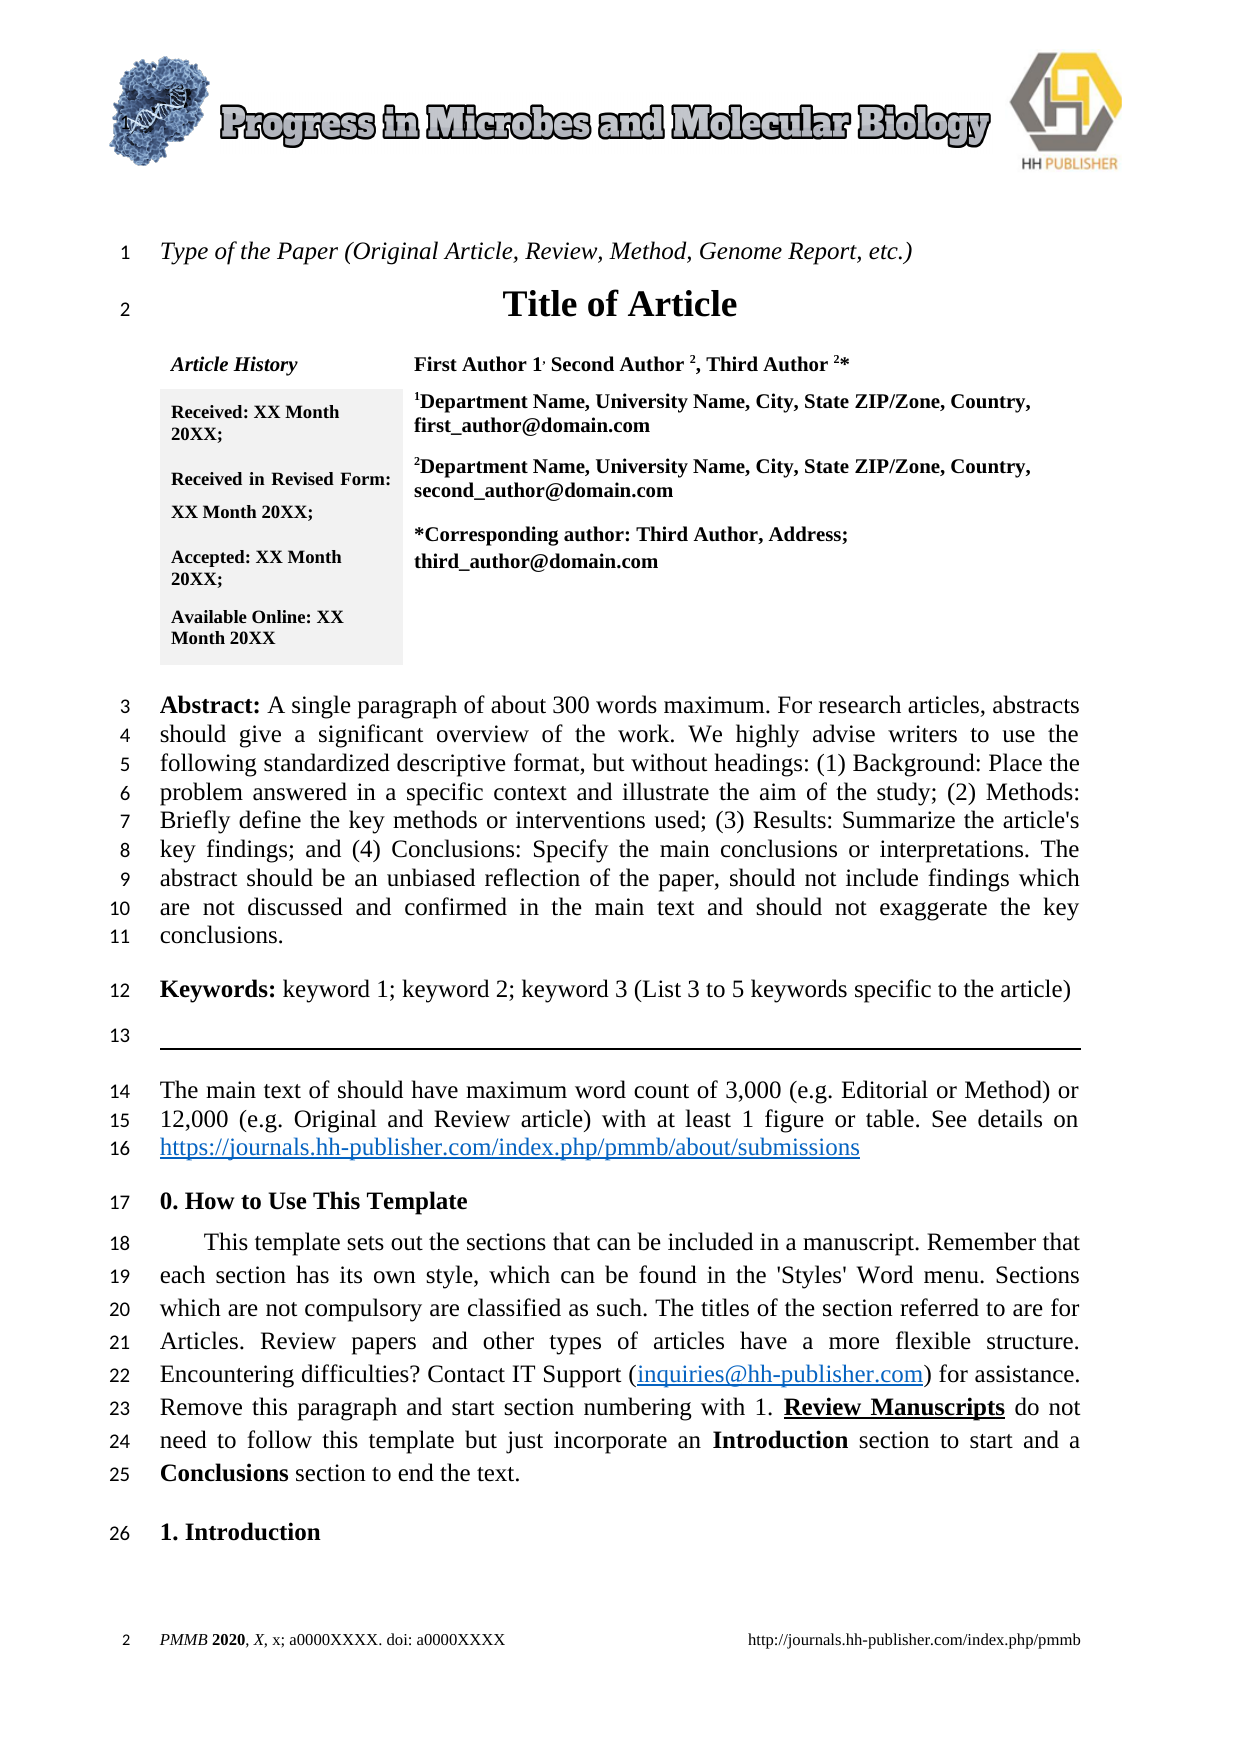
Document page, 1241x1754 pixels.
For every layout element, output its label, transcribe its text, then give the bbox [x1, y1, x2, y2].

subtitle 1. Introduction [159, 1517, 1081, 1545]
text Type of the Paper (Original Article, Review, Method, Genome Report, etc.) [159, 236, 1081, 264]
picture [1004, 48, 1123, 180]
table_header Article History [160, 349, 403, 389]
subtitle 0. How to Use This Template [159, 1186, 1081, 1215]
text Abstract: A single paragraph of about 300 words maximum. For research articles, abstracts should give a significant overview of the work. We highly advise writers to use the following standardized descriptive format, but without headings: (1) Background: Place the problem answered in a specific context and illustrate the aim of the study; (2) Methods: Briefly define the key methods or interventions used; (3) Results: Summarize the article's key findings; and (4) Conclusions: Specify the main conclusions or interpretations. The abstract should be an unbiased reflection of the paper, should not include findings which are not discussed and confirmed in the main text and should not exaggerate the key conclusions. [159, 690, 1081, 949]
text Keywords: keyword 1; keyword 2; keyword 3 (List 3 to 5 keywords specific to the article) [159, 974, 1081, 1003]
subtitle The main text of should have maximum word count of 3,000 (e.g. Editorial or Method) or 12,000 (e.g. Original and Review article) with at least 1 figure or table. See details on https://journals.hh-publisher.com/index.php/pmmb/about/submissions [159, 1075, 1081, 1161]
title Title of Article [159, 281, 1081, 324]
picture [217, 92, 993, 154]
picture [109, 56, 210, 166]
table_cell Received: XX Month 20XX; Received in Revised Form: XX Month 20XX; Accepted: XX Month 20XX; Available Online: XX Month 20XX [160, 389, 403, 665]
text This template sets out the sections that can be included in a manuscript. Remember that each section has its own style, which can be found in the 'Styles' Word menu. Sections which are not compulsory are classified as such. The titles of the section referred to are for Articles. Review papers and other types of articles have a more flexible structure. Encountering difficulties? Contact IT Support (inquiries@hh-publisher.com) for assistance. Remove this paragraph and start section numbering with 1. Review Manuscripts do not need to follow this template but just incorporate an Introduction section to start and a Conclusions section to end the text. [159, 1227, 1081, 1487]
table_header First Author 1, Second Author 2, Third Author 2* 1Department Name, University Name, City, State ZIP/Zone, Country, first_author@domain.com 2Department Name, University Name, City, State ZIP/Zone, Country, second_author@domain.com *Corresponding author: Third Author, Address; third_author@domain.com [403, 349, 1078, 665]
